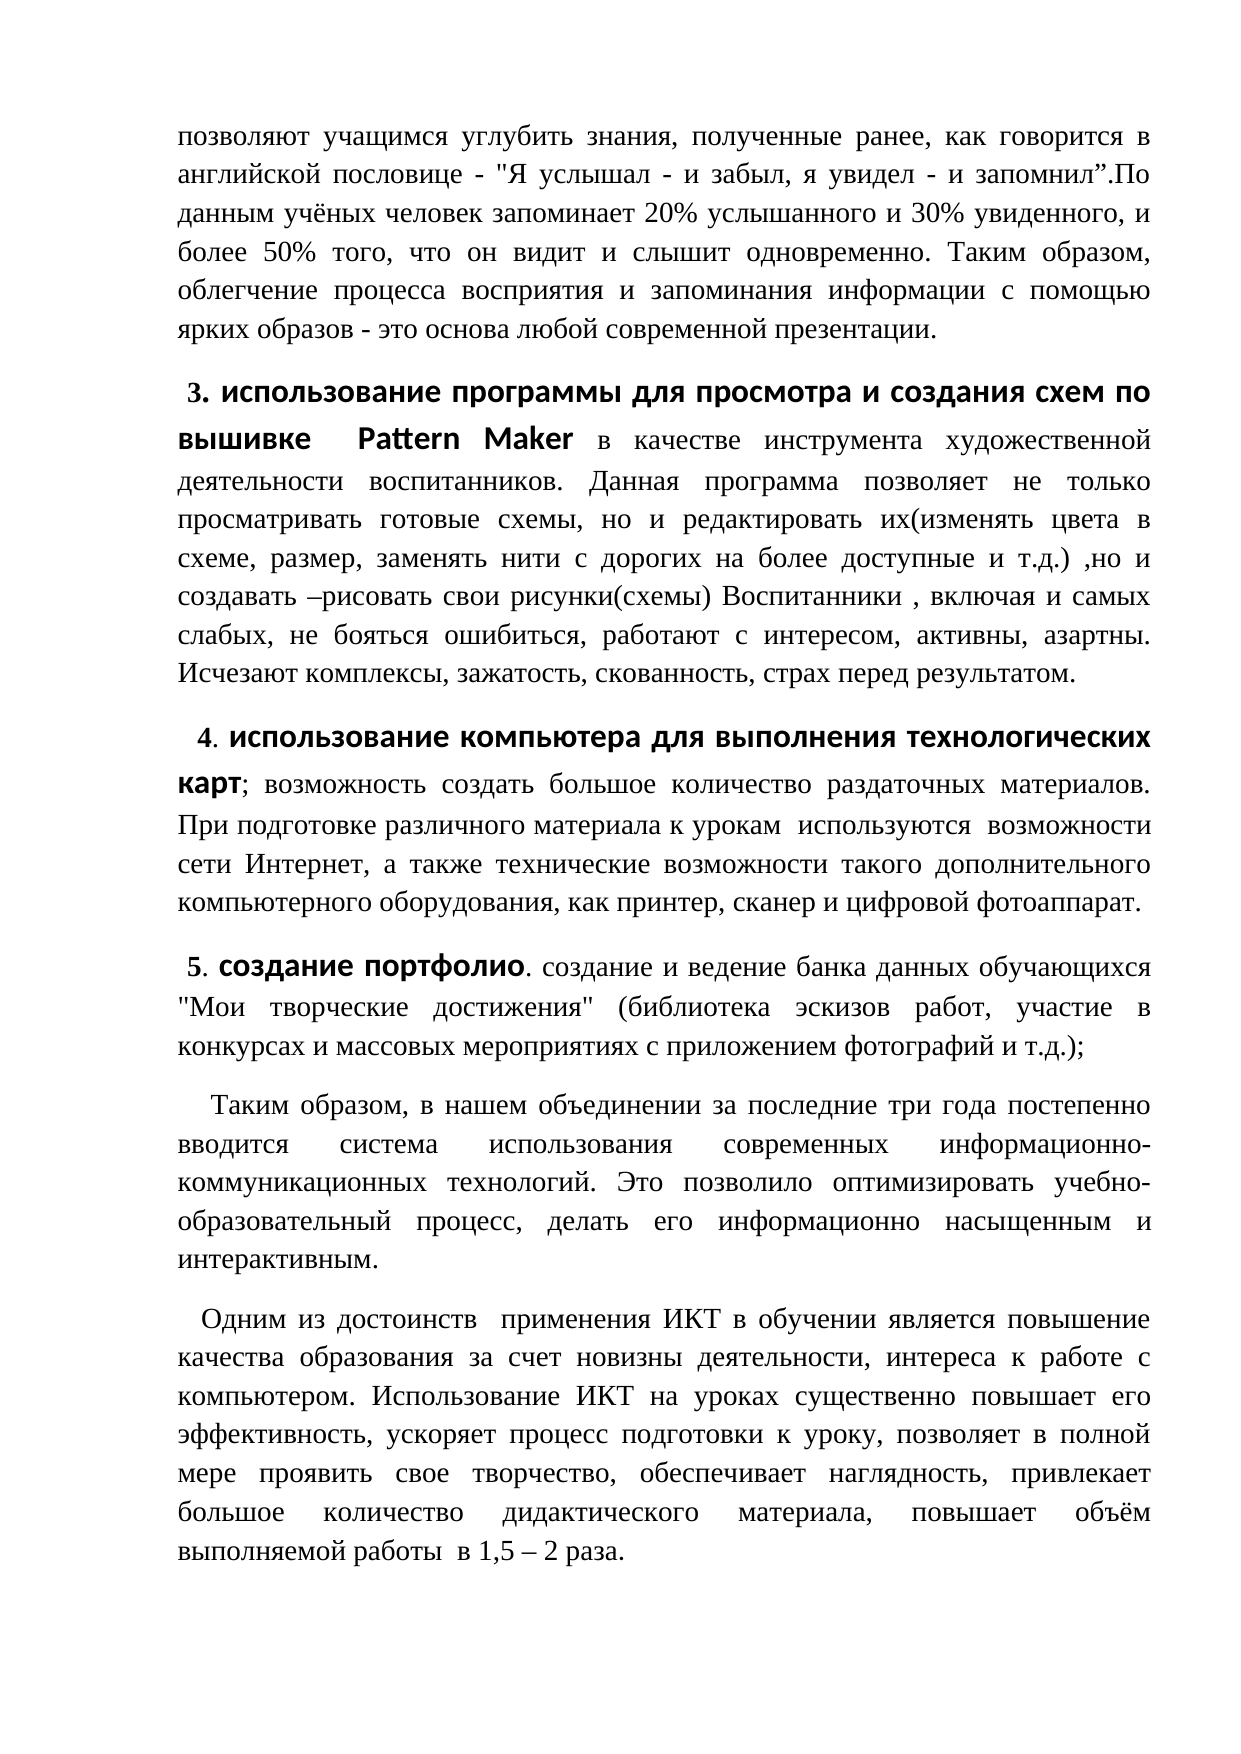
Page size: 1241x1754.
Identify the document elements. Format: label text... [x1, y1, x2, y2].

text 5. создание портфолио. создание и ведение банка данных обучающихся "Мои творческие достижения" (библиотека эскизов работ, участие в конкурсах и массовых мероприятиях с приложением фотографий и т.д.); [177, 944, 1152, 1062]
text 3. использование программы для просмотра и создания схем по вышивке Pattern Maker в качестве инструмента художественной деятельности воспитанников. Данная программа позволяет не только просматривать готовые схемы, но и редактировать их(изменять цвета в схеме, размер, заменять нити с дорогих на более доступные и т.д.) ,но и создавать –рисовать свои рисунки(схемы) Воспитанники , включая и самых слабых, не бояться ошибиться, работают с интересом, активны, азартны. Исчезают комплексы, зажатость, скованность, страх перед результатом. [177, 370, 1152, 689]
text 4. использование компьютера для выполнения технологических карт; возможность создать большое количество раздаточных материалов. При подготовке различного материала к урокам используются возможности сети Интернет, а также технические возможности такого дополнительного компьютерного оборудования, как принтер, сканер и цифровой фотоаппарат. [177, 715, 1152, 918]
text Таким образом, в нашем объединении за последние три года постепенно вводится система использования современных информационно-коммуникационных технологий. Это позволило оптимизировать учебно-образовательный процесс, делать его информационно насыщенным и интерактивным. [177, 1087, 1152, 1275]
text Одним из достоинств применения ИКТ в обучении является повышение качества образования за счет новизны деятельности, интереса к работе с компьютером. Использование ИКТ на уроках существенно повышает его эффективность, ускоряет процесс подготовки к уроку, позволяет в полной мере проявить свое творчество, обеспечивает наглядность, привлекает большое количество дидактического материала, повышает объём выполняемой работы в 1,5 – 2 раза. [177, 1301, 1152, 1568]
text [177, 118, 1152, 344]
